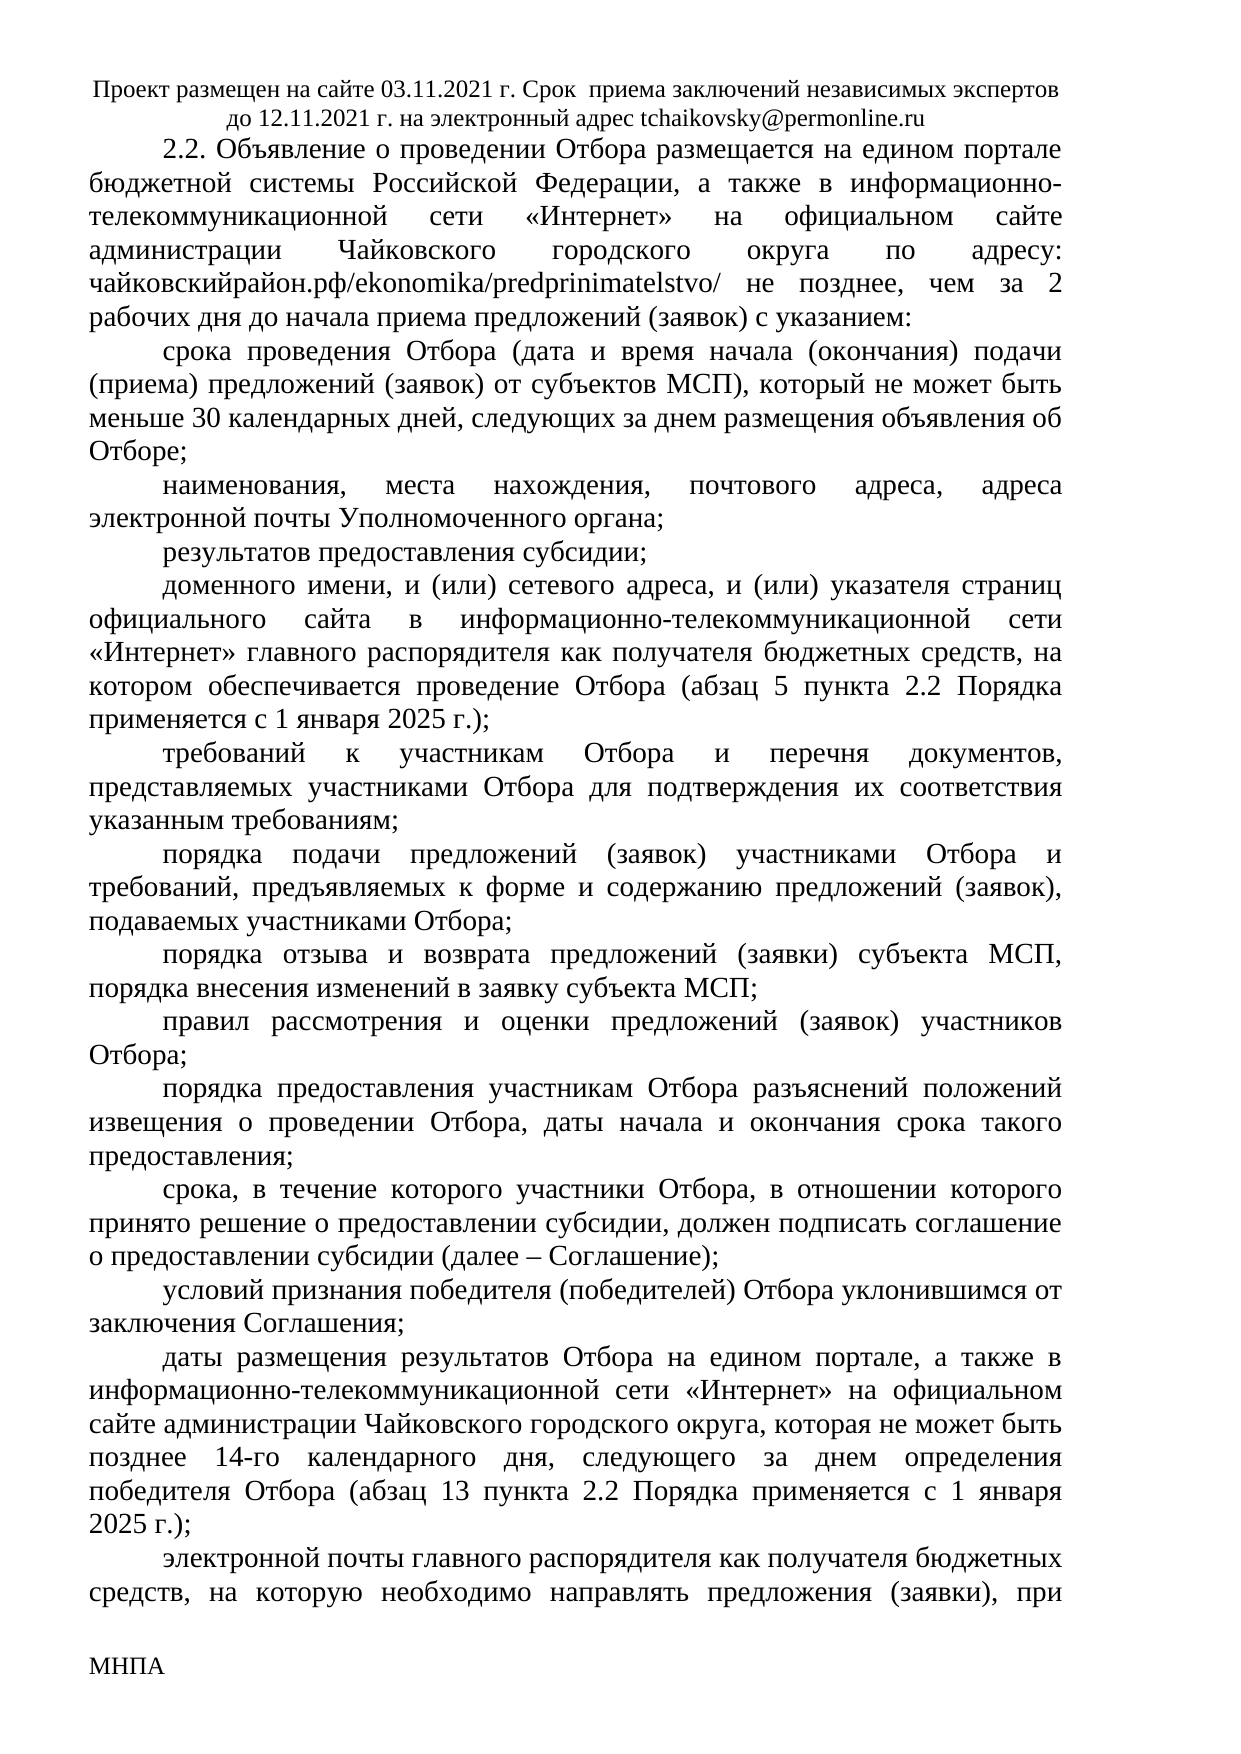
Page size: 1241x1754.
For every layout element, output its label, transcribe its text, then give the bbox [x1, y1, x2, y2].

text порядка предоставления участникам Отбора разъяснений положений извещения о проведении Отбора, даты начала и окончания срока такого предоставления; [89, 1071, 1063, 1171]
text срока проведения Отбора (дата и время начала (окончания) подачи (приема) предложений (заявок) от субъектов МСП), который не может быть меньше 30 календарных дней, следующих за днем размещения объявления об Отборе; [89, 333, 1063, 467]
text порядка подачи предложений (заявок) участниками Отбора и требований, предъявляемых к форме и содержанию предложений (заявок), подаваемых участниками Отбора; [89, 836, 1063, 936]
text требований к участникам Отбора и перечня документов, представляемых участниками Отбора для подтверждения их соответствия указанным требованиям; [89, 735, 1063, 836]
text срока, в течение которого участники Отбора, в отношении которого принято решение о предоставлении субсидии, должен подписать соглашение о предоставлении субсидии (далее – Соглашение); [89, 1171, 1063, 1272]
text даты размещения результатов Отбора на едином портале, а также в информационно-телекоммуникационной сети «Интернет» на официальном сайте администрации Чайковского городского округа, которая не может быть позднее 14-го календарного дня, следующего за днем определения победителя Отбора (абзац 13 пункта 2.2 Порядка применяется с 1 января 2025 г.); [89, 1339, 1063, 1540]
text правил рассмотрения и оценки предложений (заявок) участников Отбора; [89, 1003, 1063, 1071]
text условий признания победителя (победителей) Отбора уклонившимся от заключения Соглашения; [89, 1272, 1063, 1339]
text доменного имени, и (или) сетевого адреса, и (или) указателя страниц официального сайта в информационно-телекоммуникационной сети «Интернет» главного распорядителя как получателя бюджетных средств, на котором обеспечивается проведение Отбора (абзац 5 пункта 2.2 Порядка применяется с 1 января 2025 г.); [89, 567, 1063, 735]
text 2.2. Объявление о проведении Отбора размещается на едином портале бюджетной системы Российской Федерации, а также в информационно-телекоммуникационной сети «Интернет» на официальном сайте администрации Чайковского городского округа по адресу: чайковскийрайон.рф/ekonomika/predprinimatelstvo/ не позднее, чем за 2 рабочих дня до начала приема предложений (заявок) с указанием: [89, 131, 1063, 333]
text результатов предоставления субсидии; [89, 534, 1063, 567]
text наименования, места нахождения, почтового адреса, адреса электронной почты Уполномоченного органа; [89, 467, 1063, 534]
text порядка отзыва и возврата предложений (заявки) субъекта МСП, порядка внесения изменений в заявку субъекта МСП; [89, 936, 1063, 1003]
